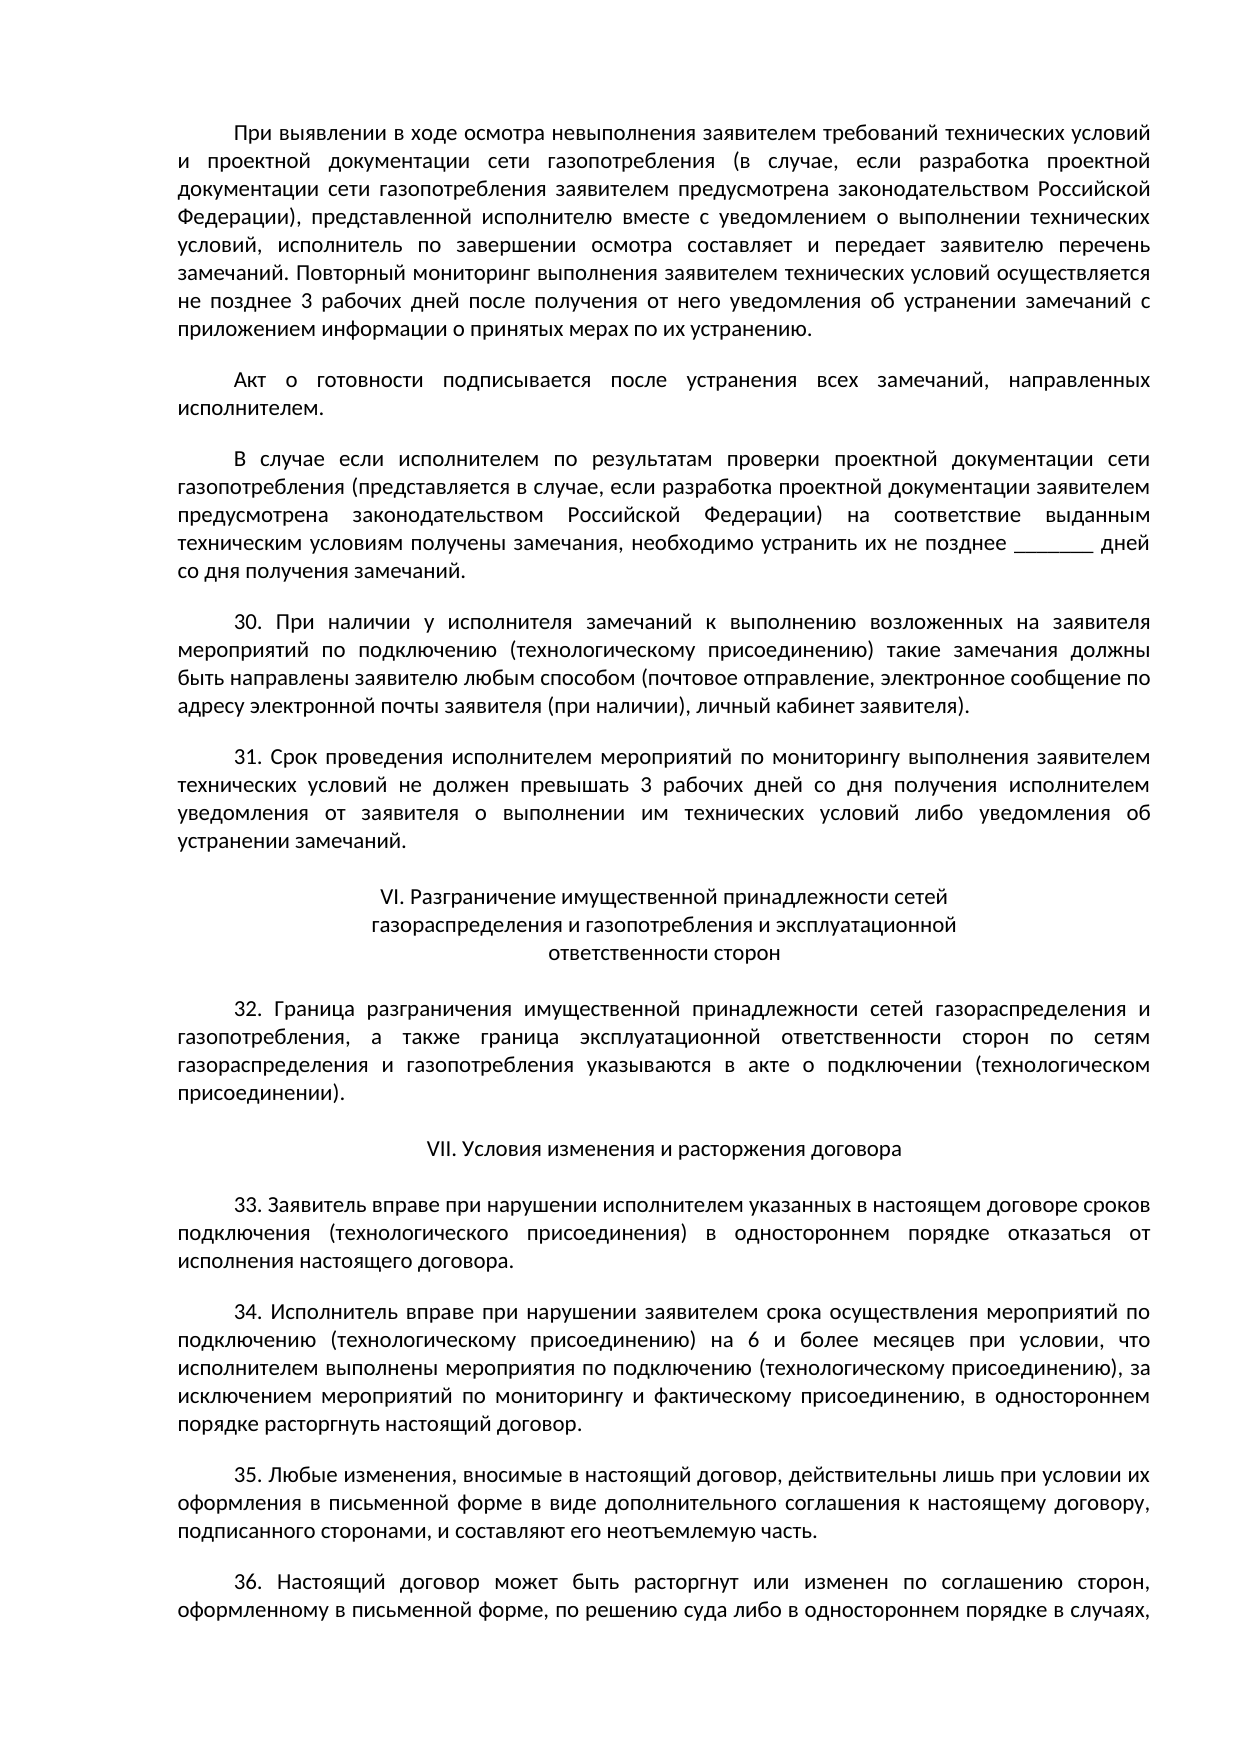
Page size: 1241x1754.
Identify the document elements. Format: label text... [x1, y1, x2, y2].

text Акт о готовности подписывается после устранения всех замечаний, направленных исполнителем. [177, 365, 1152, 421]
text 31. Срок проведения исполнителем мероприятий по мониторингу выполнения заявителем технических условий не должен превышать 3 рабочих дней со дня получения исполнителем уведомления от заявителя о выполнении им технических условий либо уведомления об устранении замечаний. [177, 742, 1152, 854]
text VII. Условия изменения и расторжения договора [177, 1134, 1152, 1162]
text 30. При наличии у исполнителя замечаний к выполнению возложенных на заявителя мероприятий по подключению (технологическому присоединению) такие замечания должны быть направлены заявителю любым способом (почтовое отправление, электронное сообщение по адресу электронной почты заявителя (при наличии), личный кабинет заявителя). [177, 607, 1152, 719]
text ответственности сторон [177, 938, 1152, 966]
text 33. Заявитель вправе при нарушении исполнителем указанных в настоящем договоре сроков подключения (технологического присоединения) в одностороннем порядке отказаться от исполнения настоящего договора. [177, 1191, 1152, 1274]
text 35. Любые изменения, вносимые в настоящий договор, действительны лишь при условии их оформления в письменной форме в виде дополнительного соглашения к настоящему договору, подписанного сторонами, и составляют его неотъемлемую часть. [177, 1461, 1152, 1544]
text газораспределения и газопотребления и эксплуатационной [177, 910, 1152, 938]
text 34. Исполнитель вправе при нарушении заявителем срока осуществления мероприятий по подключению (технологическому присоединению) на 6 и более месяцев при условии, что исполнителем выполнены мероприятия по подключению (технологическому присоединению), за исключением мероприятий по мониторингу и фактическому присоединению, в одностороннем порядке расторгнуть настоящий договор. [177, 1297, 1152, 1438]
text 32. Граница разграничения имущественной принадлежности сетей газораспределения и газопотребления, а также граница эксплуатационной ответственности сторон по сетям газораспределения и газопотребления указываются в акте о подключении (технологическом присоединении). [177, 994, 1152, 1106]
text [177, 1567, 1152, 1623]
text В случае если исполнителем по результатам проверки проектной документации сети газопотребления (представляется в случае, если разработка проектной документации заявителем предусмотрена законодательством Российской Федерации) на соответствие выданным техническим условиям получены замечания, необходимо устранить их не позднее _______ дней со дня получения замечаний. [177, 444, 1152, 584]
text При выявлении в ходе осмотра невыполнения заявителем требований технических условий и проектной документации сети газопотребления (в случае, если разработка проектной документации сети газопотребления заявителем предусмотрена законодательством Российской Федерации), представленной исполнителю вместе с уведомлением о выполнении технических условий, исполнитель по завершении осмотра составляет и передает заявителю перечень замечаний. Повторный мониторинг выполнения заявителем технических условий осуществляется не позднее 3 рабочих дней после получения от него уведомления об устранении замечаний с приложением информации о принятых мерах по их устранению. [177, 118, 1152, 342]
text VI. Разграничение имущественной принадлежности сетей [177, 882, 1152, 910]
